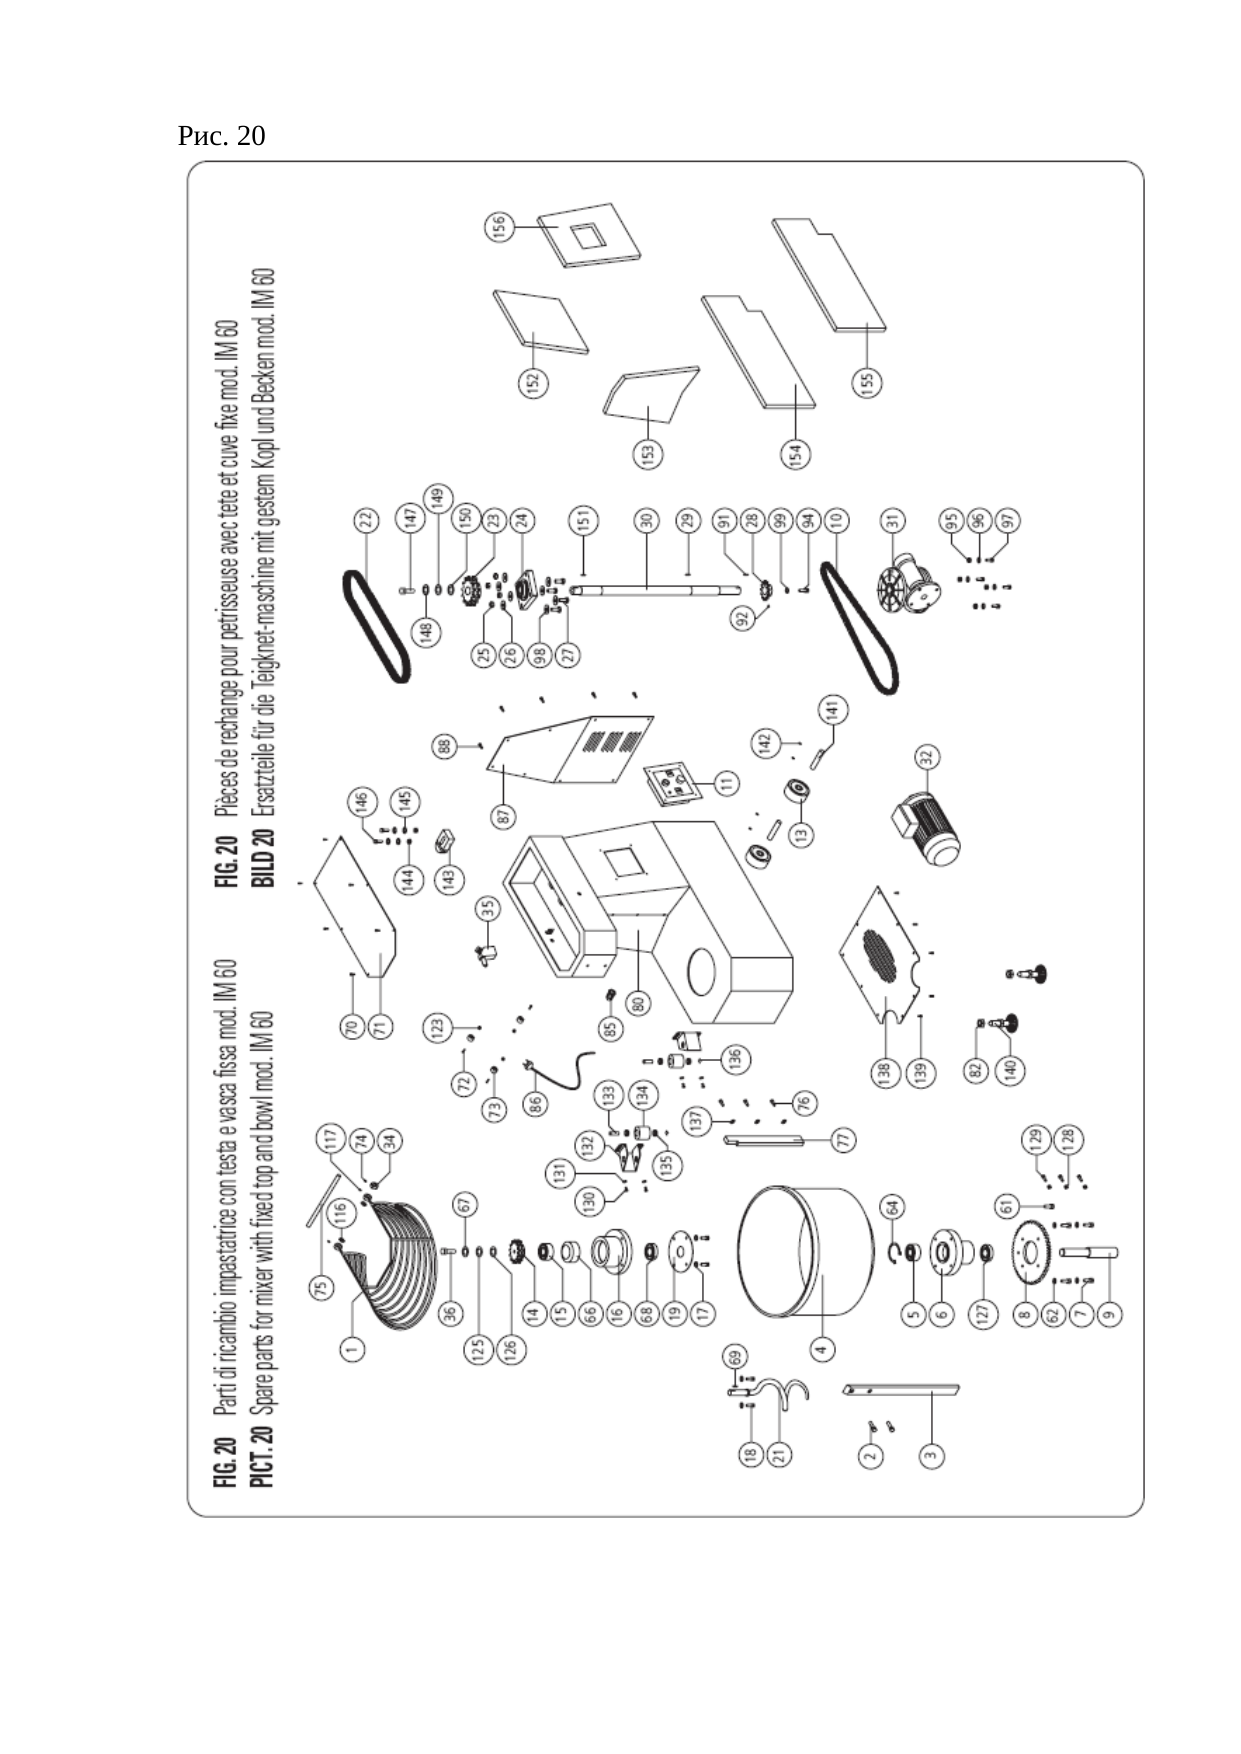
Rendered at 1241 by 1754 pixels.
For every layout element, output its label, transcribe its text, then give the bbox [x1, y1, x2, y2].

text Рис. 20 [177, 118, 1152, 152]
